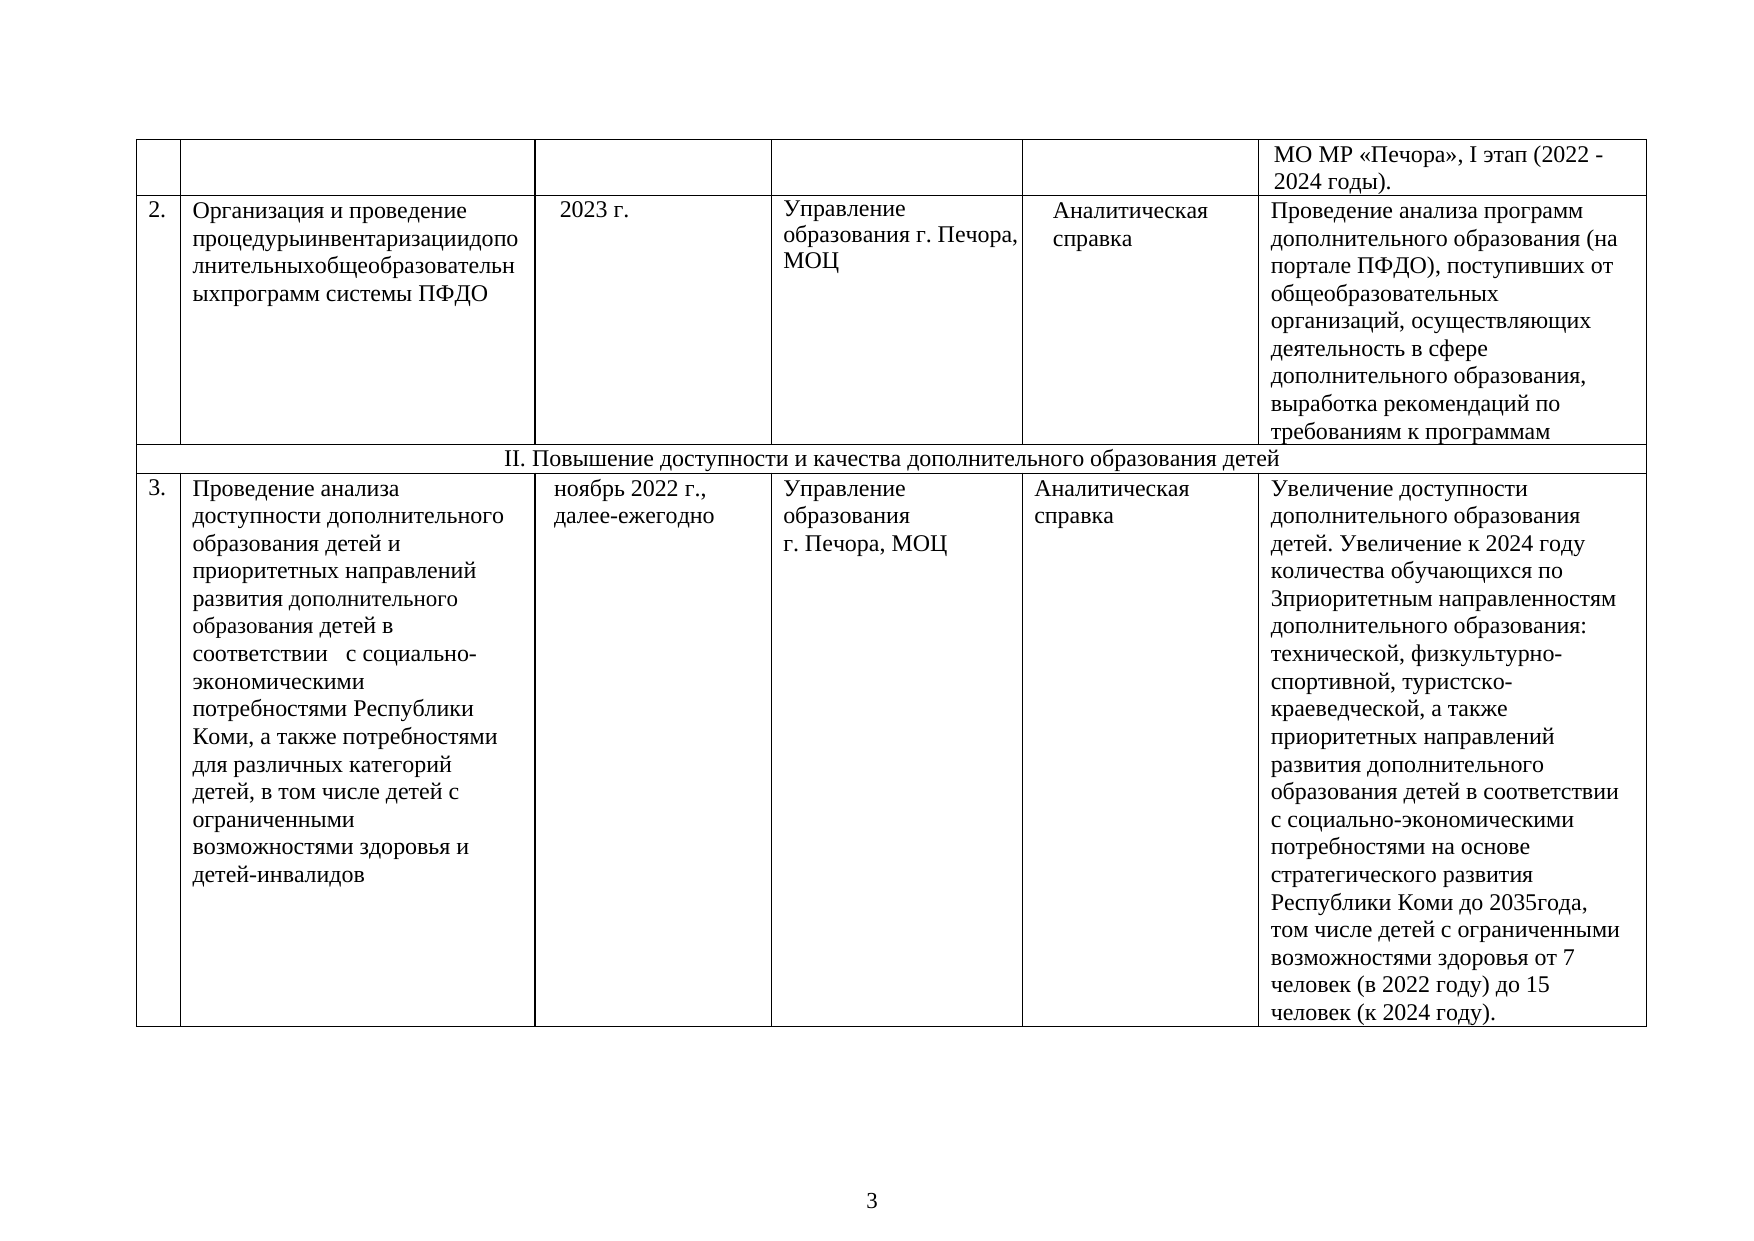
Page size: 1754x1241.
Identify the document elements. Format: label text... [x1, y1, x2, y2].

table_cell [1023, 140, 1258, 195]
table_cell II. Повышение доступности и качества дополнительного образования детей [137, 445, 1646, 472]
table_cell 2023 г. [536, 196, 771, 444]
table_cell Увеличение доступности дополнительного образования детей. Увеличение к 2024 году количества обучающихся по 3приоритетным направленностям дополнительного образования: технической, физкультурно-спортивной, туристско-краеведческой, а также приоритетных направлений развития дополнительного образования детей в соответствии с социально-экономическими потребностями на основе стратегического развития Республики Коми до 2035года, том числе детей с ограниченными возможностями здоровья от 7 человек (в 2022 году) до 15 человек (к 2024 году). [1259, 474, 1646, 1026]
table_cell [772, 140, 1022, 195]
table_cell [536, 140, 771, 195]
table_cell Организация и проведение процедурыинвентаризациидополнительныхобщеобразовательныхпрограмм системы ПФДО [181, 196, 534, 444]
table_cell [181, 140, 534, 195]
table_cell ноябрь 2022 г., далее-ежегодно [536, 474, 771, 1026]
table_cell 2. [137, 196, 180, 444]
table_cell Управление образования г. Печора, МОЦ [772, 474, 1022, 1026]
table_cell Проведение анализа доступности дополнительного образования детей и приоритетных направлений развития дополнительного образования детей в соответствии с социально-экономическими потребностями Республики Коми, а также потребностями для различных категорий детей, в том числе детей с ограниченными возможностями здоровья и детей-инвалидов [181, 474, 534, 1026]
table_cell Аналитическая справка [1023, 474, 1258, 1026]
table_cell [1259, 140, 1646, 195]
table_cell Аналитическая справка [1023, 196, 1258, 444]
table_cell 1. [137, 140, 180, 195]
table_cell Проведение анализа программ дополнительного образования (на портале ПФДО), поступивших от общеобразовательных организаций, осуществляющих деятельность в сфере дополнительного образования, выработка рекомендаций по требованиям к программам [1259, 196, 1646, 444]
table_cell Управление образования г. Печора, МОЦ [772, 196, 1022, 444]
table_cell 3. [137, 474, 180, 1026]
